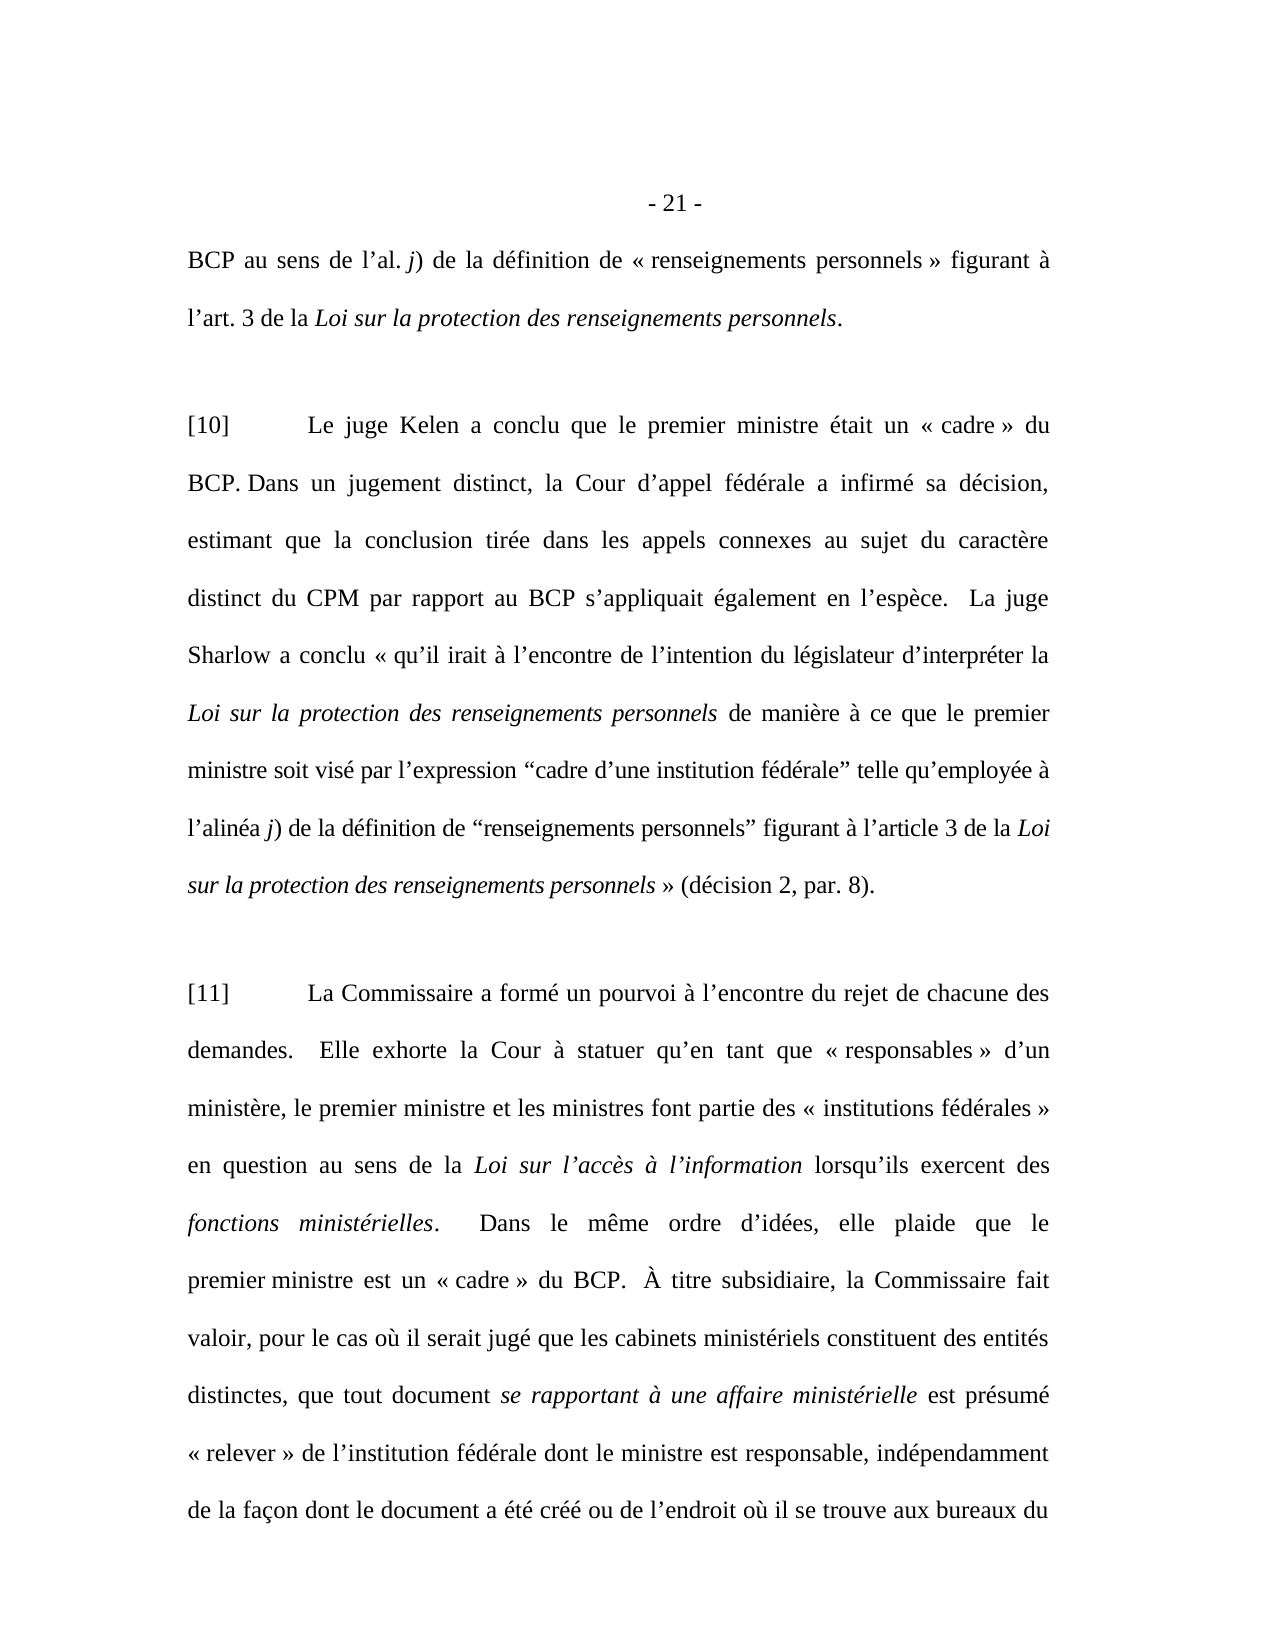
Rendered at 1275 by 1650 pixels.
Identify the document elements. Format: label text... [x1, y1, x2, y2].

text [187, 245, 1050, 331]
text Le juge Kelen a conclu que le premier ministre était un « cadre » du BCP. Dans un jugement distinct, la Cour d’appel fédérale a infirmé sa décision, estimant que la conclusion tirée dans les appels connexes au sujet du caractère distinct du CPM par rapport au BCP s’appliquait également en l’espèce. La juge Sharlow a conclu « qu’il irait à l’encontre de l’intention du législateur d’interpréter la Loi sur la protection des renseignements personnels de manière à ce que le premier ministre soit visé par l’expression “cadre d’une institution fédérale” telle qu’employée à l’alinéa j) de la définition de “renseignements personnels” figurant à l’article 3 de la Loi sur la protection des renseignements personnels » (décision 2, par. 8). [187, 410, 1050, 899]
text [187, 978, 1050, 1524]
